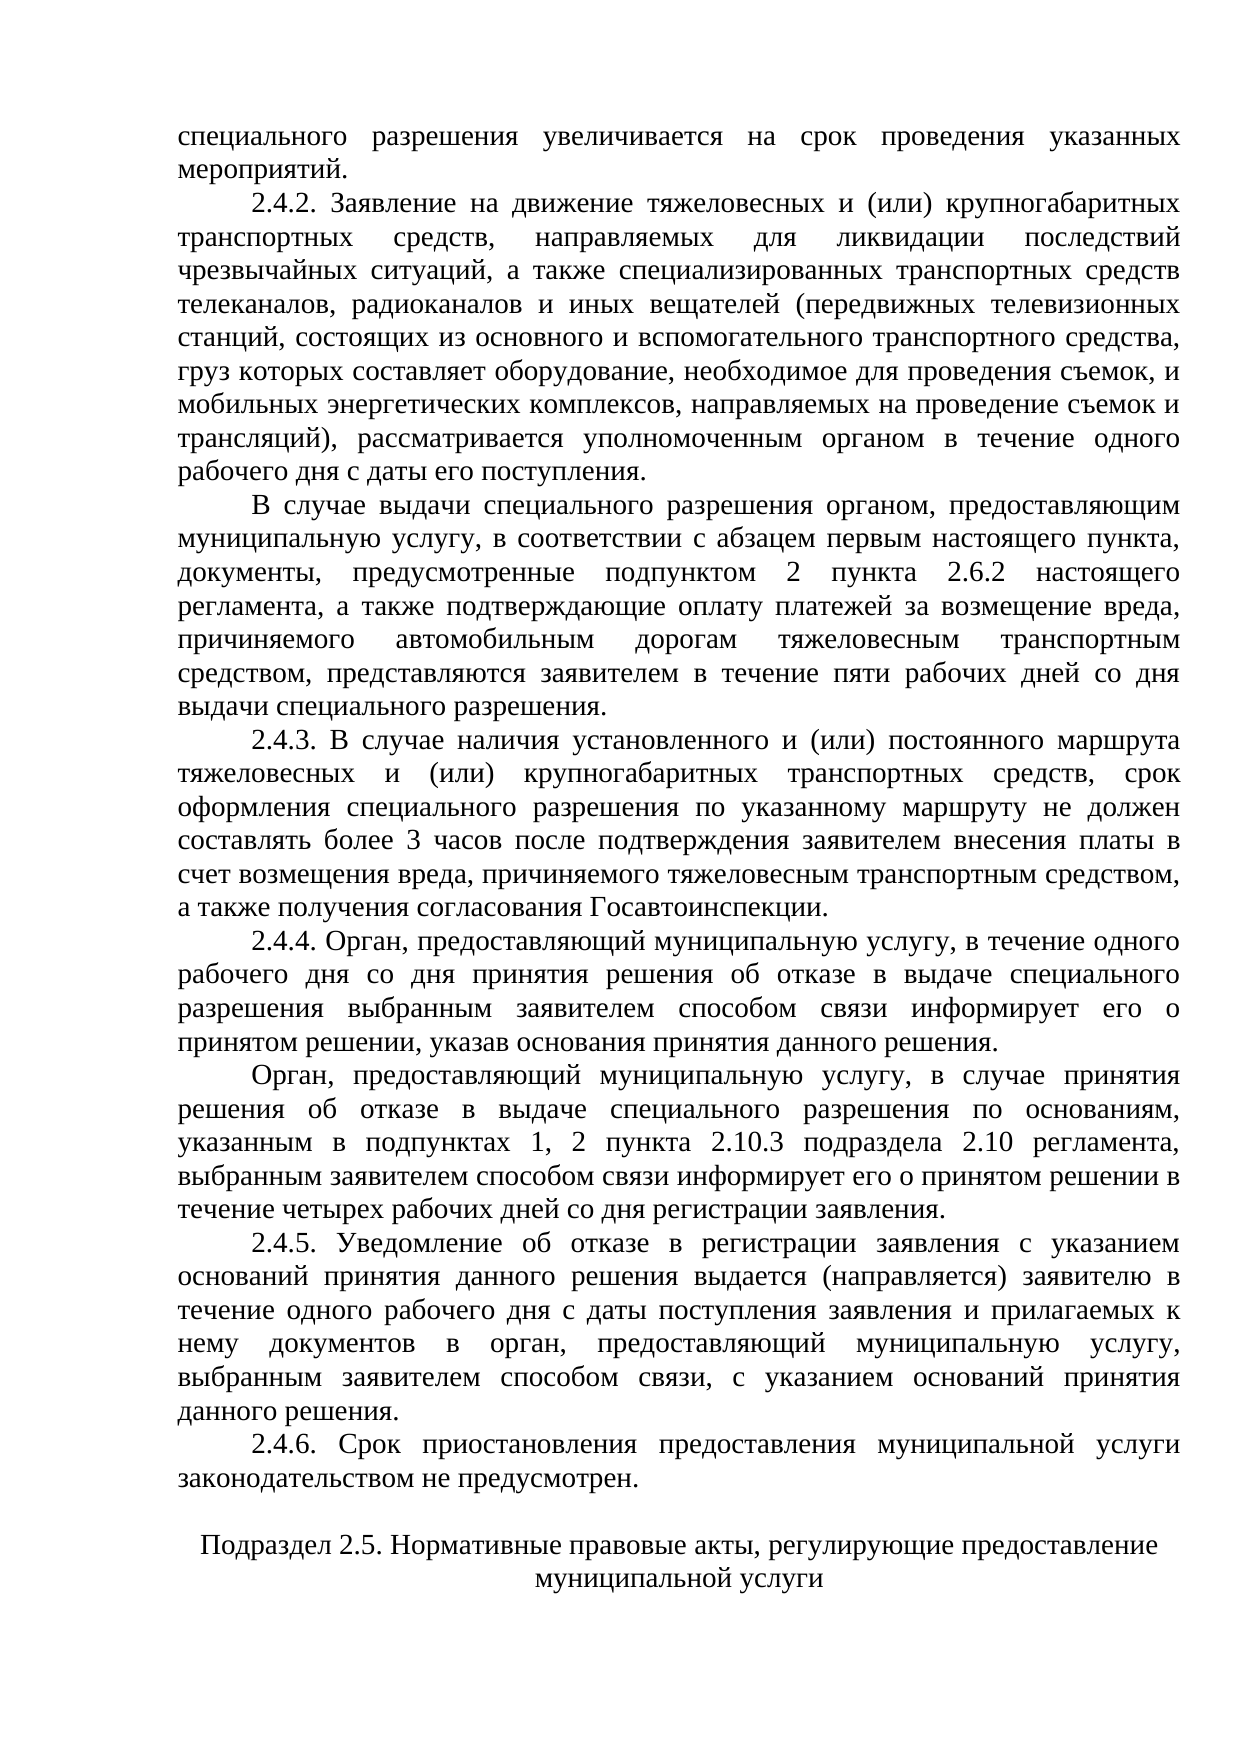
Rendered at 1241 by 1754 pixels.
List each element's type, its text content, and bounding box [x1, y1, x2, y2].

text 2.4.2. Заявление на движение тяжеловесных и (или) крупногабаритных транспортных средств, направляемых для ликвидации последствий чрезвычайных ситуаций, а также специализированных транспортных средств телеканалов, радиоканалов и иных вещателей (передвижных телевизионных станций, состоящих из основного и вспомогательного транспортного средства, груз которых составляет оборудование, необходимое для проведения съемок, и мобильных энергетических комплексов, направляемых на проведение съемок и трансляций), рассматривается уполномоченным органом в течение одного рабочего дня с даты его поступления. [177, 185, 1181, 487]
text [177, 118, 1181, 185]
text 2.4.4. Орган, предоставляющий муниципальную услугу, в течение одного рабочего дня со дня принятия решения об отказе в выдаче специального разрешения выбранным заявителем способом связи информирует его о принятом решении, указав основания принятия данного решения. [177, 923, 1181, 1057]
text Орган, предоставляющий муниципальную услугу, в случае принятия решения об отказе в выдаче специального разрешения по основаниям, указанным в подпунктах 1, 2 пункта 2.10.3 подраздела 2.10 регламента, выбранным заявителем способом связи информирует его о принятом решении в течение четырех рабочих дней со дня регистрации заявления. [177, 1057, 1181, 1225]
text 2.4.5. Уведомление об отказе в регистрации заявления с указанием оснований принятия данного решения выдается (направляется) заявителю в течение одного рабочего дня с даты поступления заявления и прилагаемых к нему документов в орган, предоставляющий муниципальную услугу, выбранным заявителем способом связи, с указанием оснований принятия данного решения. [177, 1225, 1181, 1426]
text В случае выдачи специального разрешения органом, предоставляющим муниципальную услугу, в соответствии с абзацем первым настоящего пункта, документы, предусмотренные подпунктом 2 пункта 2.6.2 настоящего регламента, а также подтверждающие оплату платежей за возмещение вреда, причиняемого автомобильным дорогам тяжеловесным транспортным средством, представляются заявителем в течение пяти рабочих дней со дня выдачи специального разрешения. [177, 487, 1181, 722]
text 2.4.6. Срок приостановления предоставления муниципальной услуги законодательством не предусмотрен. [177, 1426, 1181, 1493]
text Подраздел 2.5. Нормативные правовые акты, регулирующие предоставление муниципальной услуги [177, 1527, 1181, 1594]
text 2.4.3. В случае наличия установленного и (или) постоянного маршрута тяжеловесных и (или) крупногабаритных транспортных средств, срок оформления специального разрешения по указанному маршруту не должен составлять более 3 часов после подтверждения заявителем внесения платы в счет возмещения вреда, причиняемого тяжеловесным транспортным средством, а также получения согласования Госавтоинспекции. [177, 722, 1181, 923]
